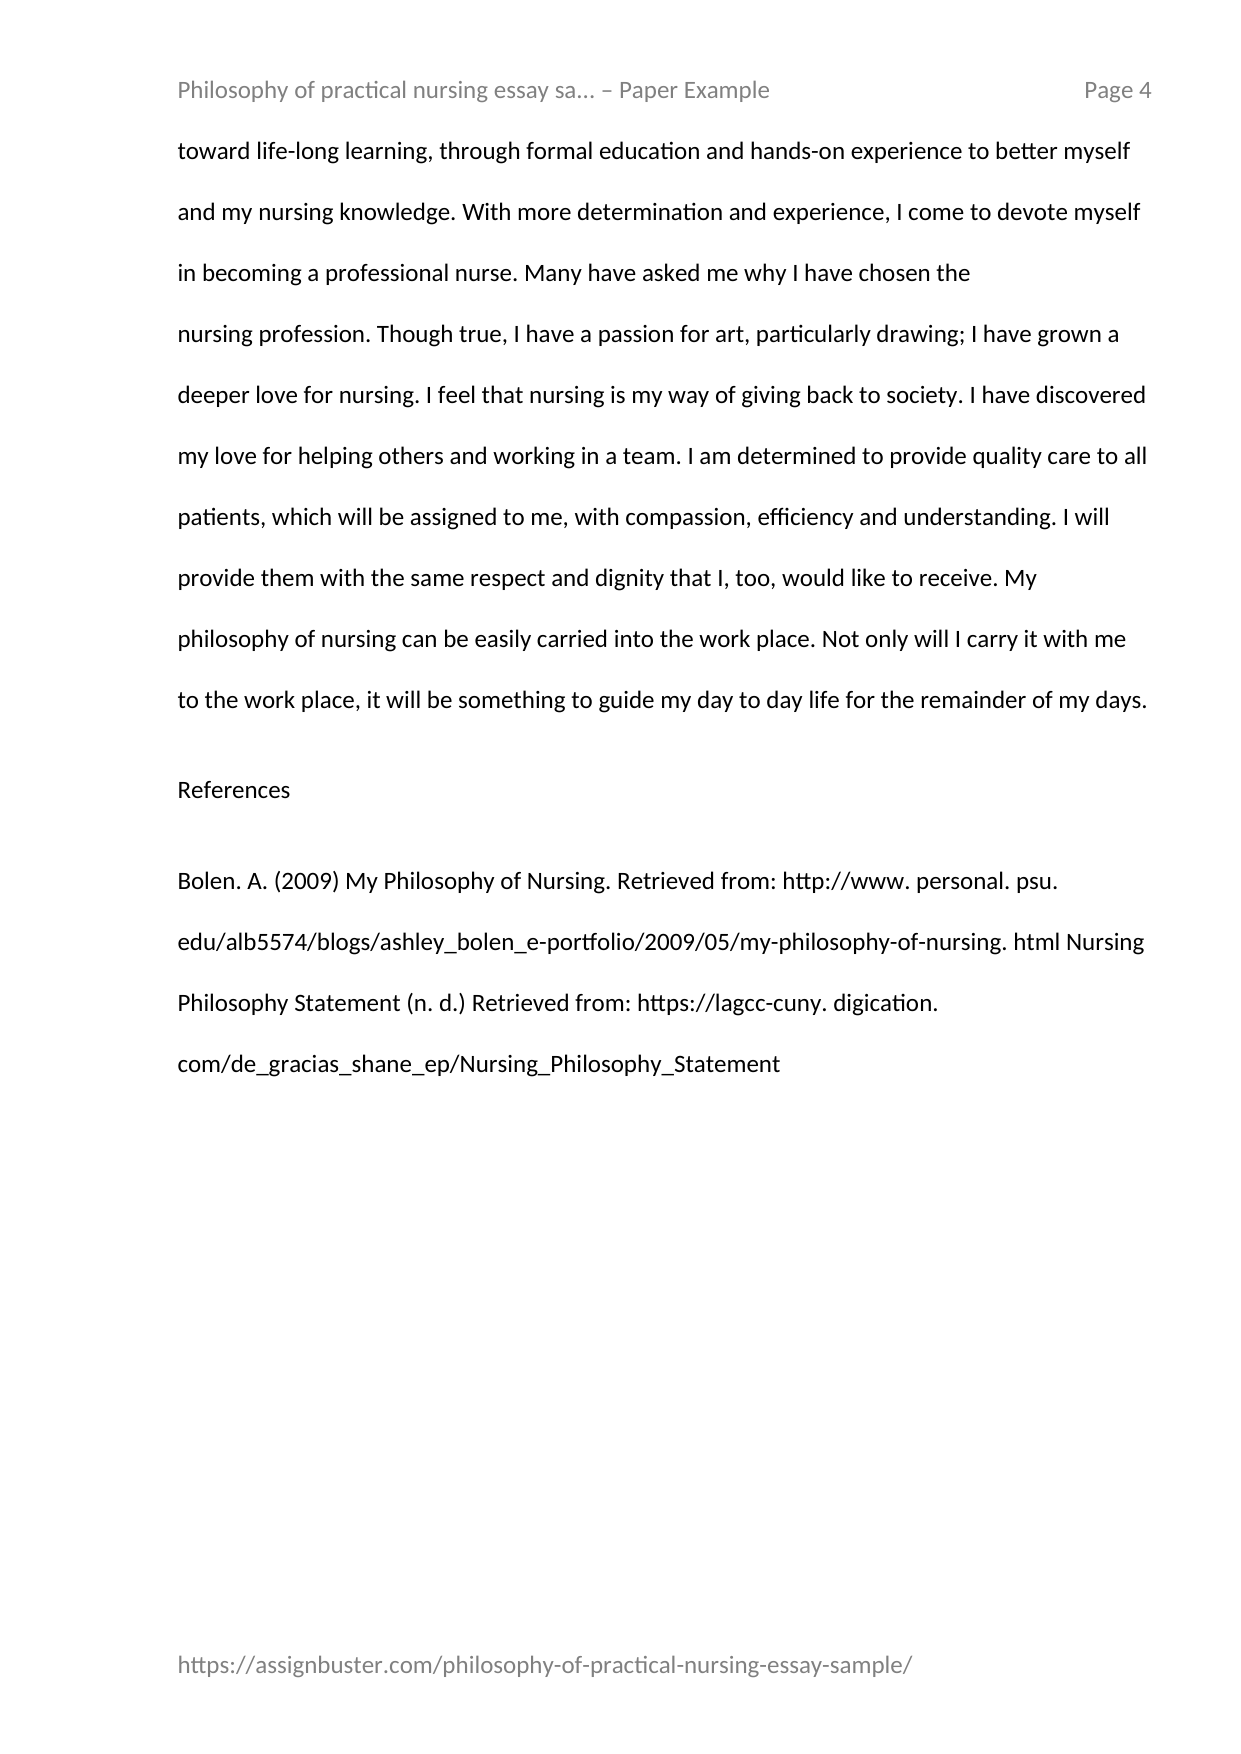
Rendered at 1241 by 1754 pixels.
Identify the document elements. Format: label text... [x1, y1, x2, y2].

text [177, 135, 1152, 715]
text References [177, 775, 1152, 805]
text Bolen. A. (2009) My Philosophy of Nursing. Retrieved from: http://www. personal. psu. edu/alb5574/blogs/ashley_bolen_e-portfolio/2009/05/my-philosophy-of-nursing. html Nursing Philosophy Statement (n. d.) Retrieved from: https://lagcc-cuny. digication. com/de_gracias_shane_ep/Nursing_Philosophy_Statement [177, 865, 1152, 1079]
